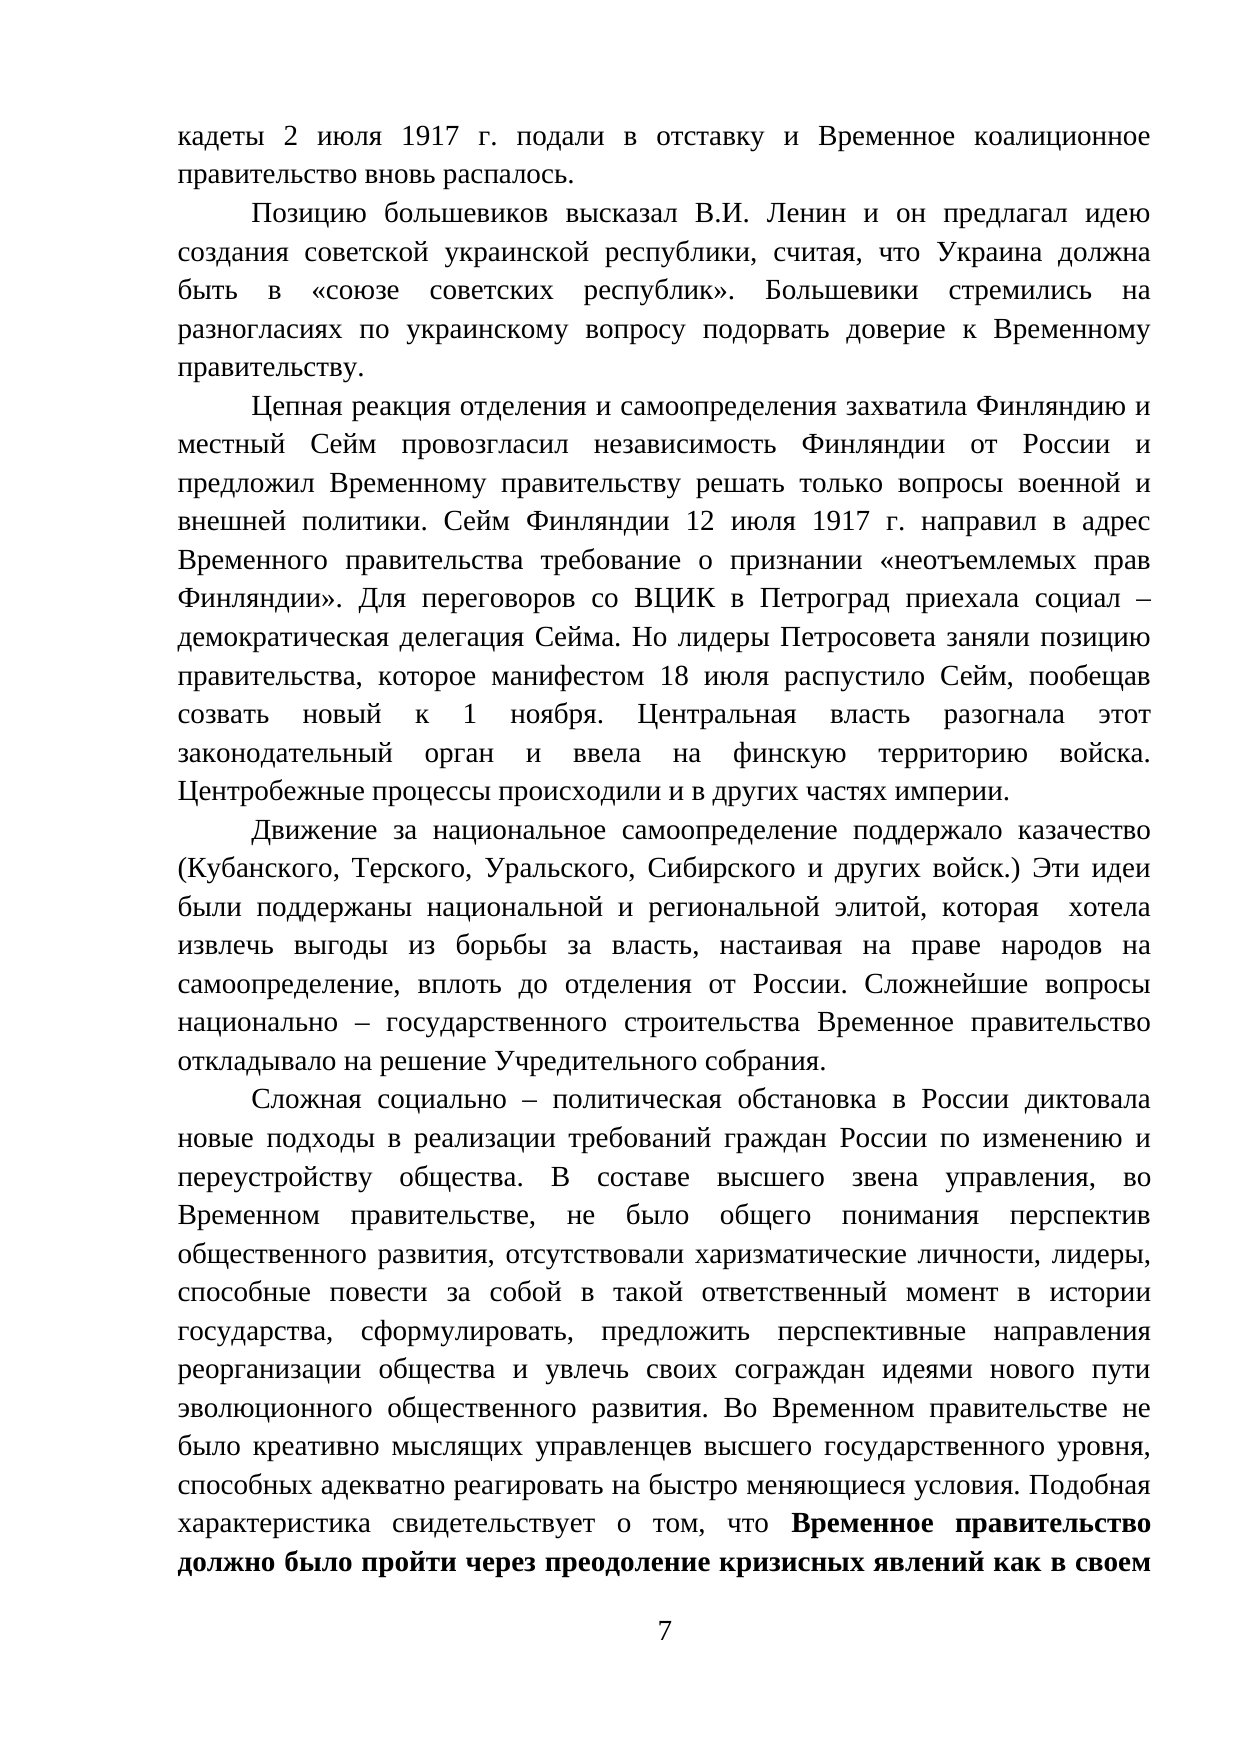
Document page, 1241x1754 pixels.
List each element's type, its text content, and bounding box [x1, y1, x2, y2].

text Движение за национальное самоопределение поддержало казачество (Кубанского, Терского, Уральского, Сибирского и других войск.) Эти идеи были поддержаны национальной и региональной элитой, которая хотела извлечь выгоды из борьбы за власть, настаивая на праве народов на самоопределение, вплоть до отделения от России. Сложнейшие вопросы национально – государственного строительства Временное правительство откладывало на решение Учредительного собрания. [177, 812, 1152, 1077]
text Позицию большевиков высказал В.И. Ленин и он предлагал идею создания советской украинской республики, считая, что Украина должна быть в «союзе советских республик». Большевики стремились на разногласиях по украинскому вопросу подорвать доверие к Временному правительству. [177, 195, 1152, 383]
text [177, 1082, 1152, 1578]
text Цепная реакция отделения и самоопределения захватила Финляндию и местный Сейм провозгласил независимость Финляндии от России и предложил Временному правительству решать только вопросы военной и внешней политики. Сейм Финляндии 12 июля 1917 г. направил в адрес Временного правительства требование о признании «неотъемлемых прав Финляндии». Для переговоров со ВЦИК в Петроград приехала социал – демократическая делегация Сейма. Но лидеры Петросовета заняли позицию правительства, которое манифестом 18 июля распустило Сейм, пообещав созвать новый к 1 ноября. Центральная власть разогнала этот законодательный орган и ввела на финскую территорию войска. Центробежные процессы происходили и в других частях империи. [177, 388, 1152, 807]
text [177, 118, 1152, 190]
